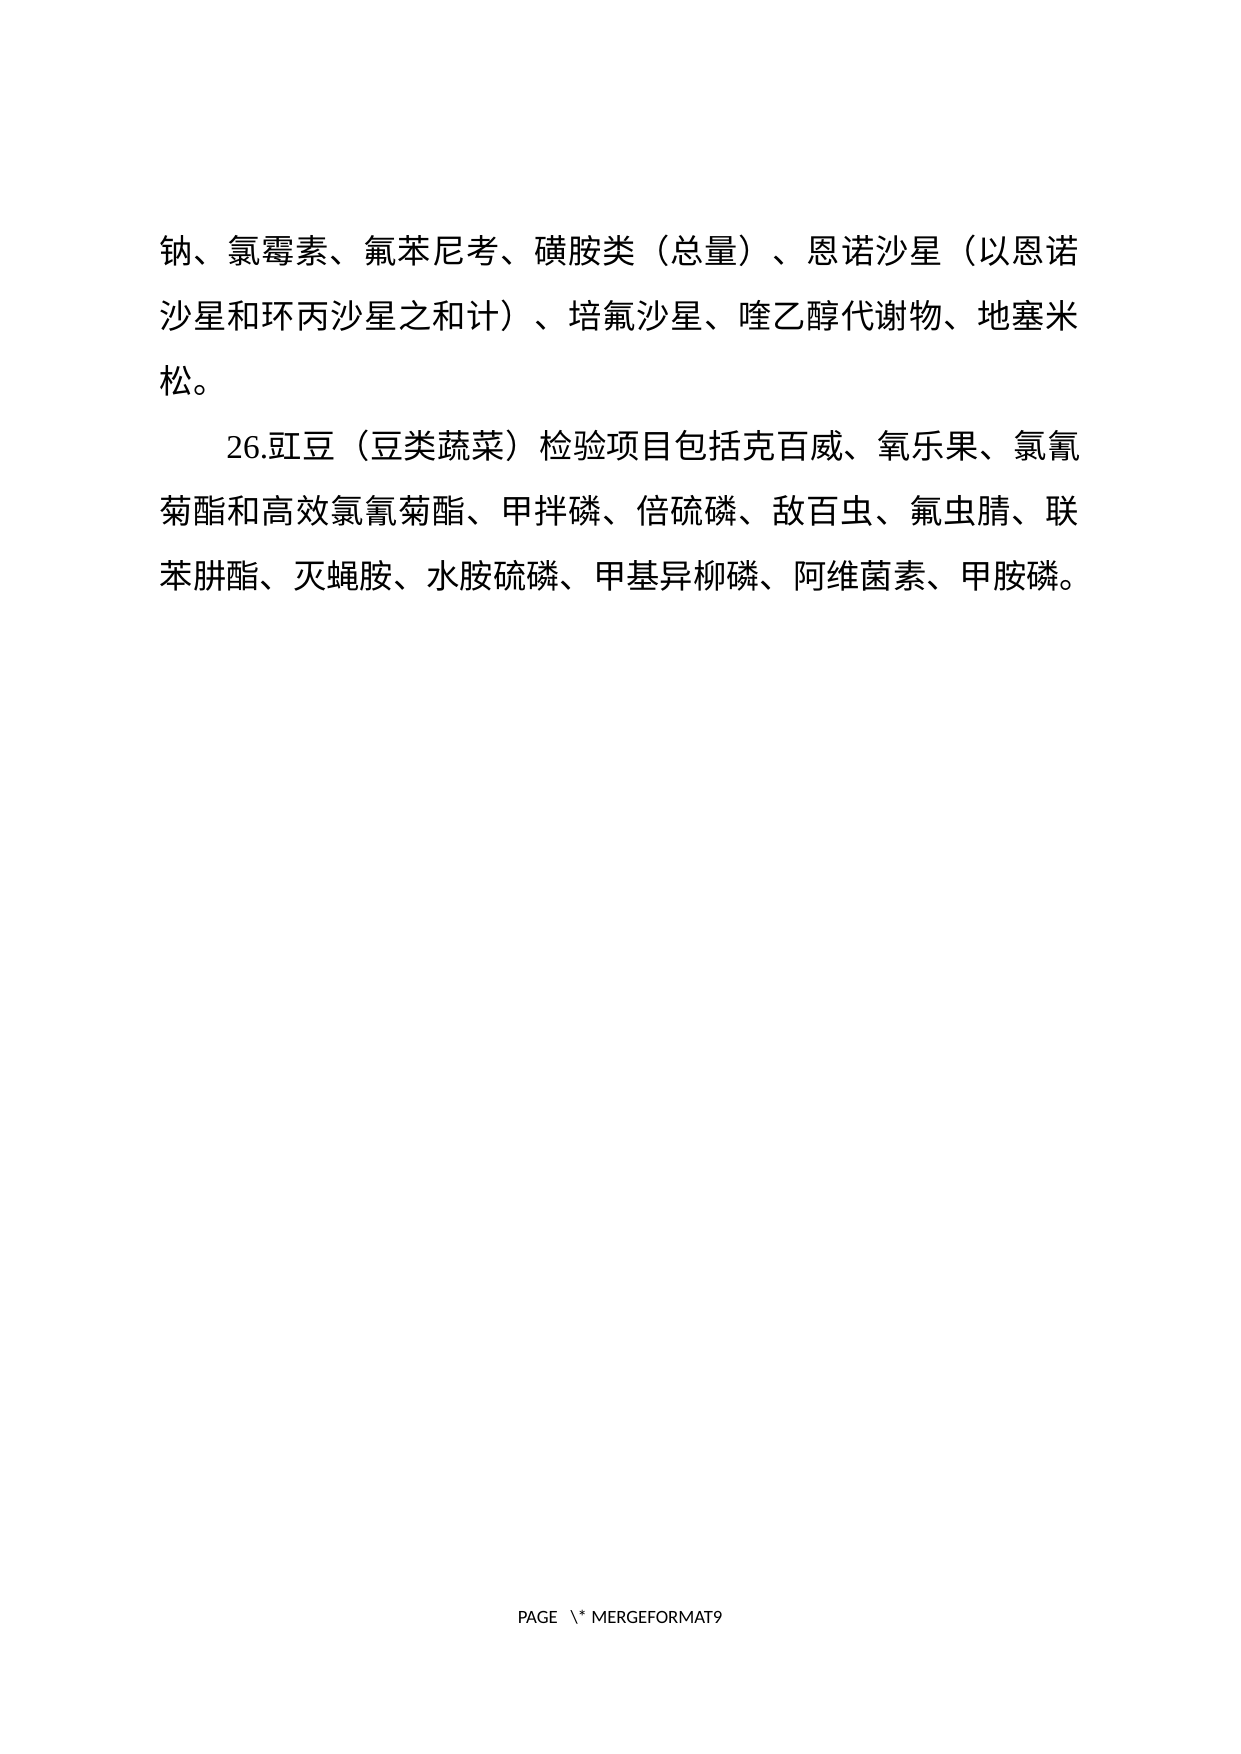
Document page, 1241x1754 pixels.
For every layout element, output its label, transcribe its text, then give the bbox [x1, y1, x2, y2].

text 26.豇豆（豆类蔬菜）检验项目包括克百威、氧乐果、氯氰菊酯和高效氯氰菊酯、甲拌磷、倍硫磷、敌百虫、氟虫腈、联苯肼酯、灭蝇胺、水胺硫磷、甲基异柳磷、阿维菌素、甲胺磷。 [159, 412, 1081, 607]
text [159, 217, 1081, 412]
